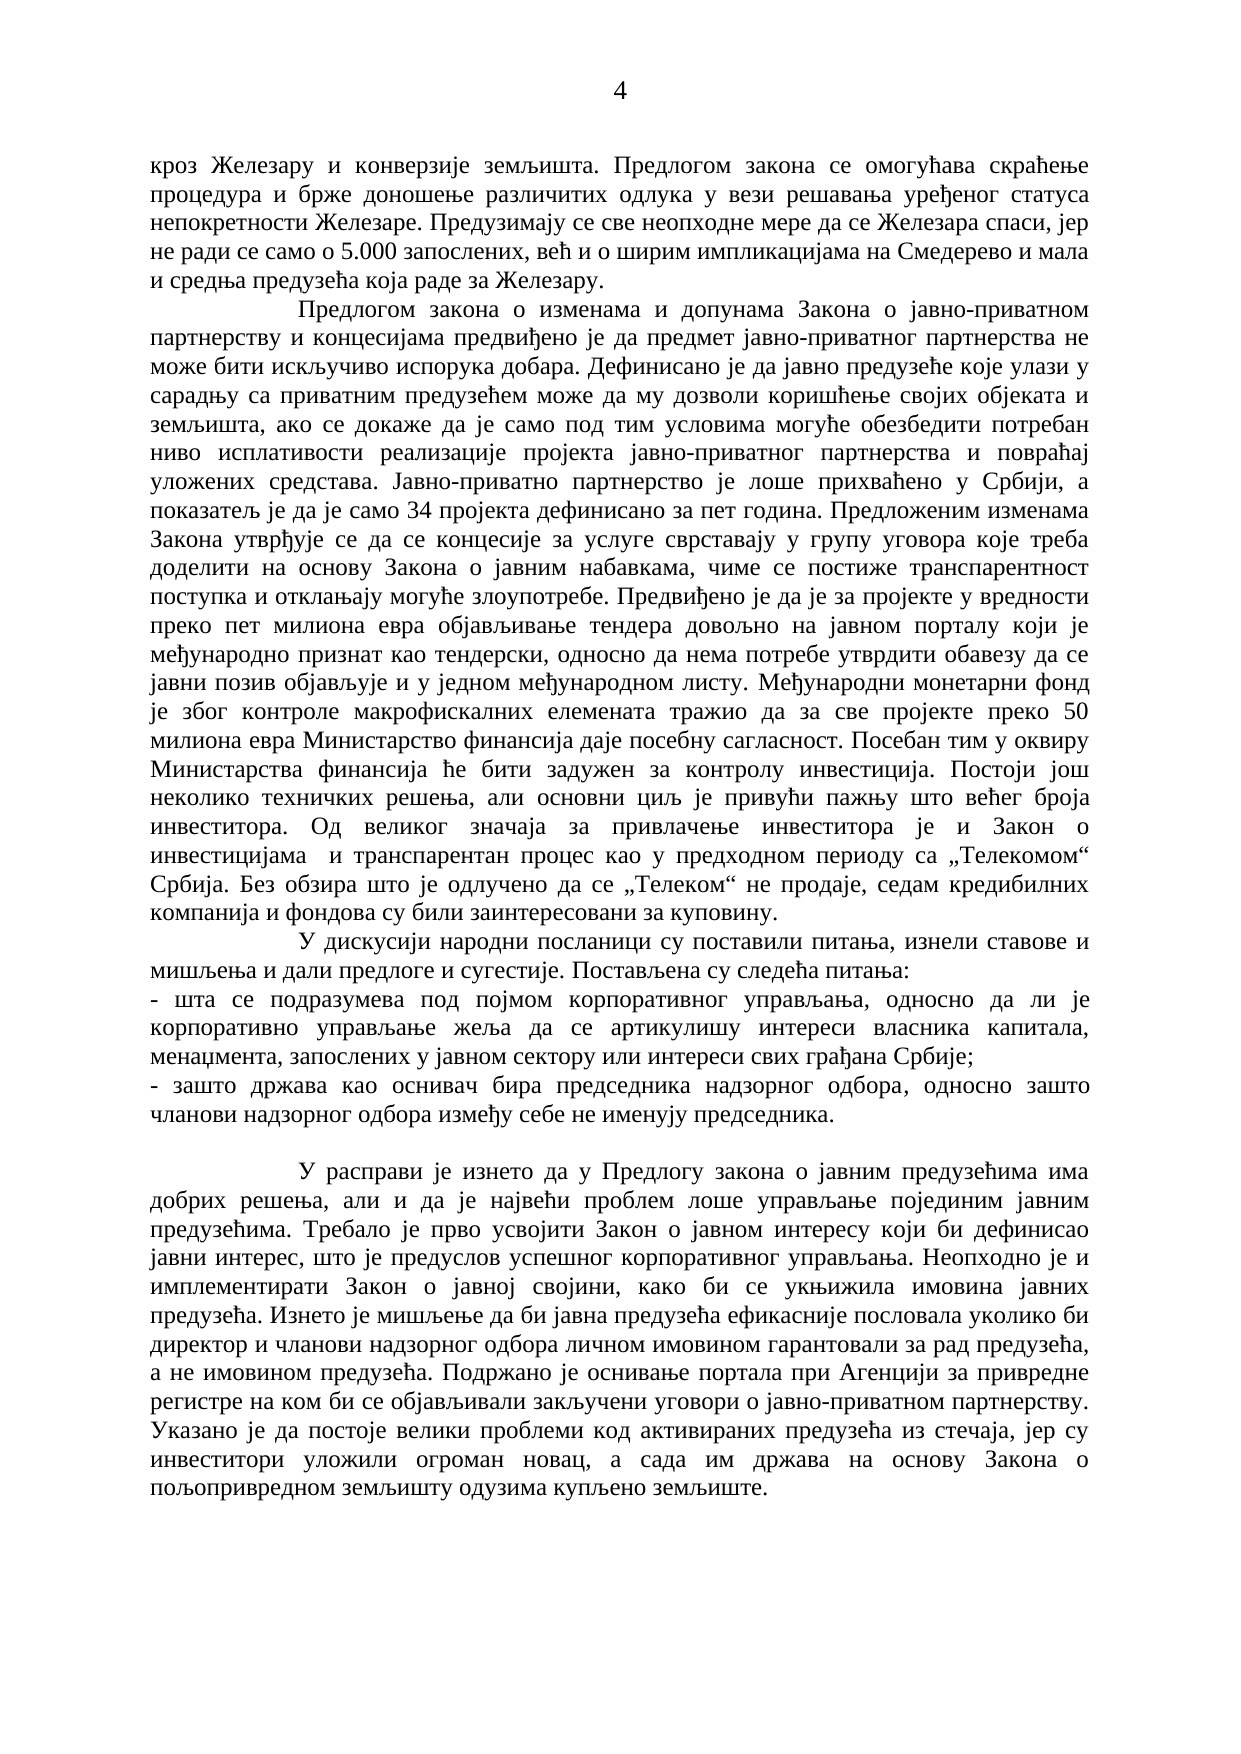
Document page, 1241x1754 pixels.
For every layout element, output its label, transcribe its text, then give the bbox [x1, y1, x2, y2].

text - зашто држава као оснивач бира председника надзорног одбора, односно зашто чланови надзорног одбора између себе не именују председника. [150, 1070, 1090, 1127]
text У дискусији народни посланици су поставили питања, изнели ставове и мишљења и дали предлоге и сугестије. Постављена су следећа питања: [150, 926, 1090, 984]
text - шта се подразумева под појмом корпоративног управљања, односно да ли је корпоративно управљање жеља да се артикулишу интереси власника капитала, менаџмента, запослених у јавном сектору или интереси свих грађана Србије; [150, 984, 1090, 1070]
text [150, 150, 1090, 294]
text Предлогом закона о изменама и допунама Закона о јавно-приватном партнерству и концесијама предвиђено је да предмет јавно-приватног партнерства не може бити искључиво испорука добара. Дефинисано је да јавно предузеће које улази у сарадњу са приватним предузећем може да му дозволи коришћење својих објеката и земљишта, ако се докаже да је само под тим условима могуће обезбедити потребан ниво исплативости реализације пројекта јавно-приватног партнерства и повраћај уложених средстава. Јавно-приватно партнерство је лоше прихваћено у Србији, а показатељ је да је само 34 пројекта дефинисано за пет година. Предложеним изменама Закона утврђује се да се концесије за услуге сврставају у групу уговора које треба доделити на основу Закона о јавним набавкама, чиме се постиже транспарентност поступка и отклањају могуће злоупотребе. Предвиђено је да је за пројекте у вредности преко пет милиона евра објављивање тендера довољно на јавном порталу који је међународно признат као тендерски, односно да нема потребе утврдити обавезу да се јавни позив објављује и у једном међународном листу. Међународни монетарни фонд је због контроле макрофискалних елемената тражио да за све пројекте преко 50 милиона евра Министарство финансија даје посебну сагласност. Посебан тим у оквиру Министарства финансија ће бити задужен за контролу инвестиција. Постоји још неколико техничких решења, али основни циљ је привући пажњу што већег броја инвеститора. Од великог значаја за привлачење инвеститора је и Закон о инвестицијама и транспарентан процес као у предходном периоду са „Телекомом“ Србија. Без обзира што је одлучено да се „Телеком“ не продаје, седам кредибилних компанија и фондова су били заинтересовани за куповину. [150, 294, 1090, 926]
text У расправи је изнето да у Предлогу закона о јавним предузећима има добрих решења, али и да је највећи проблем лоше управљање појединим јавним предузећима. Требало је прво усвојити Закон о јавном интересу који би дефинисао јавни интерес, што је предуслов успешног корпоративног управљања. Неопходно је и имплементирати Закон о јавној својини, како би се укњижила имовина јавних предузећа. Изнето је мишљење да би јавна предузећа ефикасније пословала уколико би директор и чланови надзорног одбора личном имовином гарантовали за рад предузећа, а не имовином предузећа. Подржано је оснивање портала при Агенцији за привредне регистре на ком би се објављивали закључени уговори о јавно-приватном партнерству. Указано је да постоје велики проблеми код активираних предузећа из стечаја, јер су инвеститори уложили огроман новац, а сада им држава на основу Закона о пољопривредном земљишту одузима купљено земљиште. [150, 1156, 1090, 1501]
